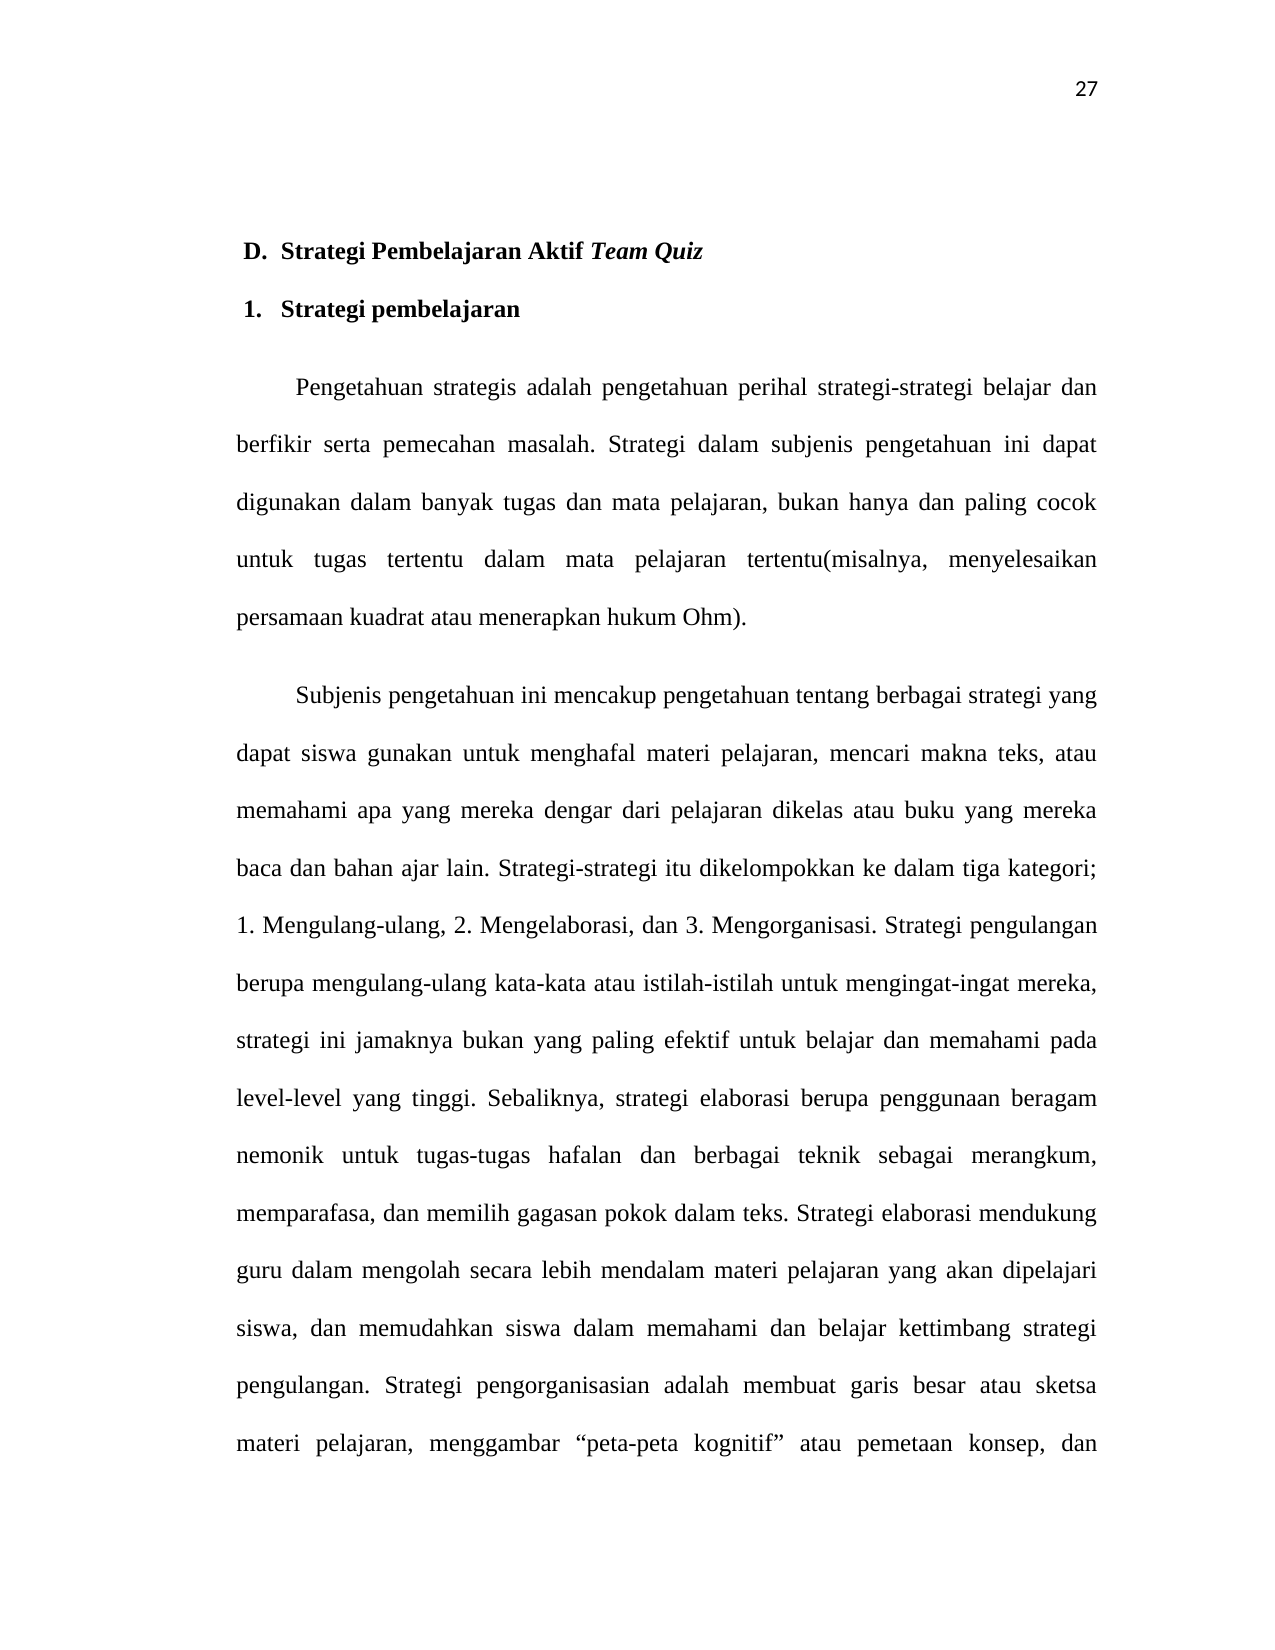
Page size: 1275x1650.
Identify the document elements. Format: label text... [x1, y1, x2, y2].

list Strategi pembelajaran [243, 294, 1098, 322]
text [236, 680, 1098, 1457]
text Pengetahuan strategis adalah pengetahuan perihal strategi-strategi belajar dan berfikir serta pemecahan masalah. Strategi dalam subjenis pengetahuan ini dapat digunakan dalam banyak tugas dan mata pelajaran, bukan hanya dan paling cocok untuk tugas tertentu dalam mata pelajaran tertentu(misalnya, menyelesaikan persamaan kuadrat atau menerapkan hukum Ohm). [236, 372, 1098, 631]
list Strategi Pembelajaran Aktif Team Quiz [243, 236, 1098, 265]
